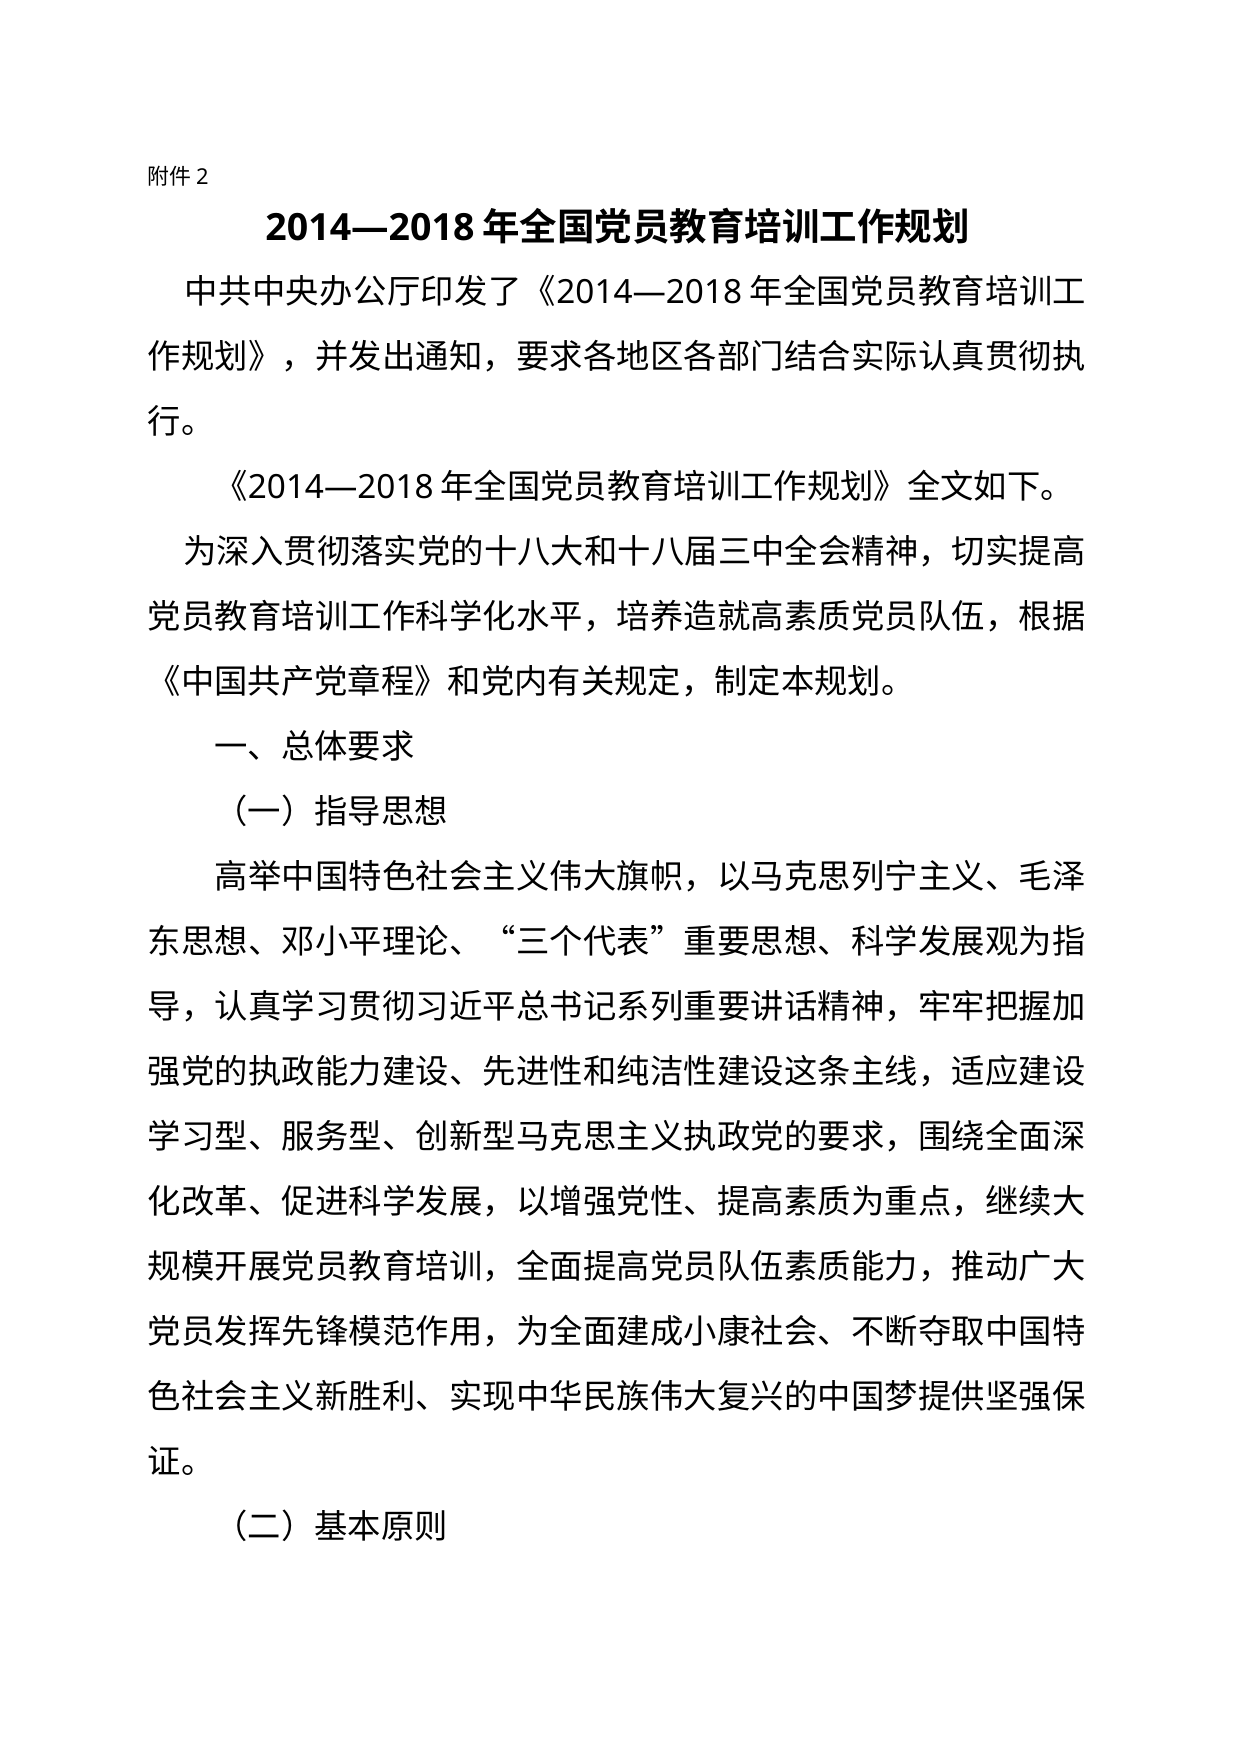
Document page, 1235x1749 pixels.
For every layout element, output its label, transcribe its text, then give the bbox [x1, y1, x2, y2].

text （二）基本原则 [148, 1492, 1087, 1557]
text 附件2 [148, 159, 1087, 192]
text 高举中国特色社会主义伟大旗帜，以马克思列宁主义、毛泽东思想、邓小平理论、“三个代表”重要思想、科学发展观为指导，认真学习贯彻习近平总书记系列重要讲话精神，牢牢把握加强党的执政能力建设、先进性和纯洁性建设这条主线，适应建设学习型、服务型、创新型马克思主义执政党的要求，围绕全面深化改革、促进科学发展，以增强党性、提高素质为重点，继续大规模开展党员教育培训，全面提高党员队伍素质能力，推动广大党员发挥先锋模范作用，为全面建成小康社会、不断夺取中国特色社会主义新胜利、实现中华民族伟大复兴的中国梦提供坚强保证。 [148, 842, 1087, 1492]
text 中共中央办公厅印发了《2014—2018年全国党员教育培训工作规划》，并发出通知，要求各地区各部门结合实际认真贯彻执行。 [148, 257, 1087, 452]
text （一）指导思想 [148, 777, 1087, 842]
subtitle 2014—2018年全国党员教育培训工作规划 [148, 192, 1087, 257]
text 《2014—2018年全国党员教育培训工作规划》全文如下。 [148, 452, 1087, 517]
text 为深入贯彻落实党的十八大和十八届三中全会精神，切实提高党员教育培训工作科学化水平，培养造就高素质党员队伍，根据《中国共产党章程》和党内有关规定，制定本规划。 [148, 517, 1087, 712]
text 一、总体要求 [148, 712, 1087, 777]
